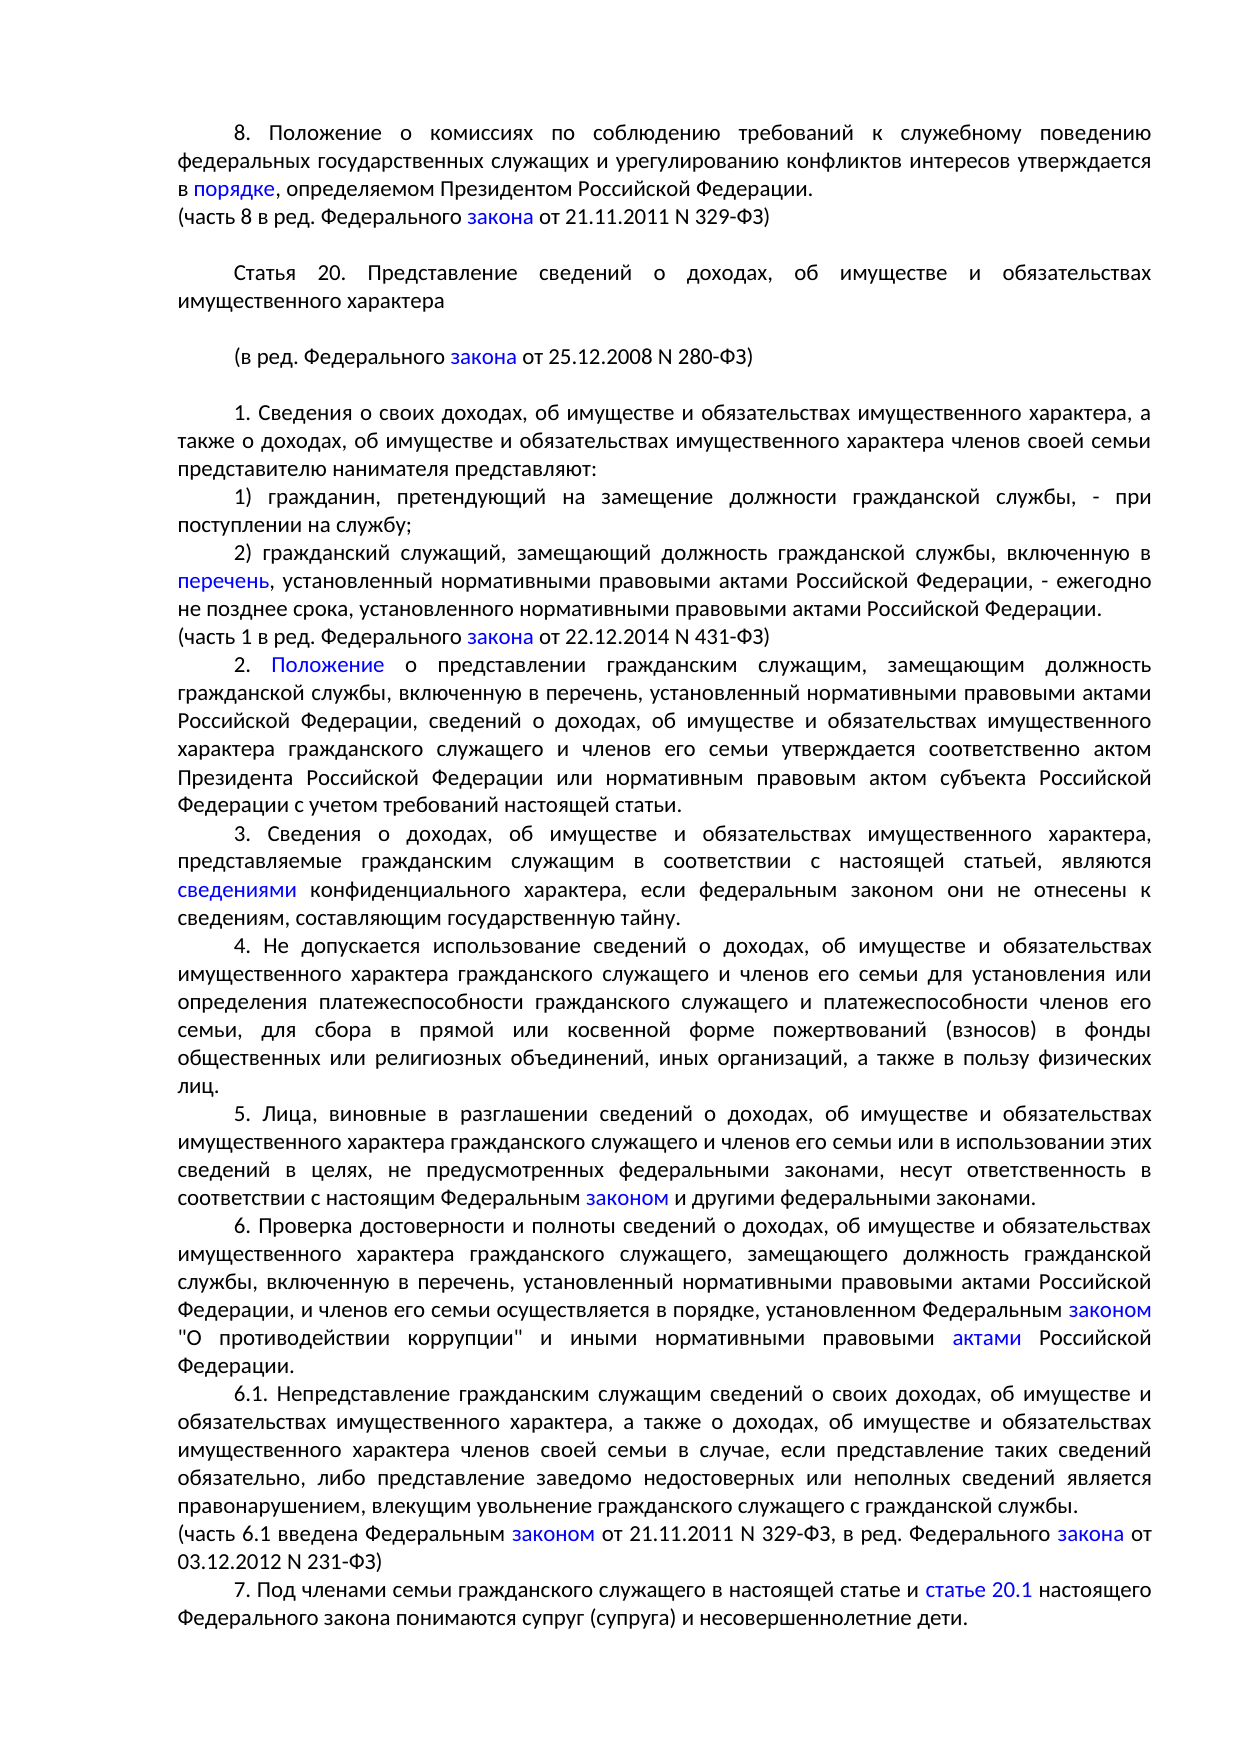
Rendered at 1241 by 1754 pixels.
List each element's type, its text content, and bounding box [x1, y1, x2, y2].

text 6.1. Непредставление гражданским служащим сведений о своих доходах, об имуществе и обязательствах имущественного характера, а также о доходах, об имуществе и обязательствах имущественного характера членов своей семьи в случае, если представление таких сведений обязательно, либо представление заведомо недостоверных или неполных сведений является правонарушением, влекущим увольнение гражданского служащего с гражданской службы. [177, 1379, 1152, 1519]
text 6. Проверка достоверности и полноты сведений о доходах, об имуществе и обязательствах имущественного характера гражданского служащего, замещающего должность гражданской службы, включенную в перечень, установленный нормативными правовыми актами Российской Федерации, и членов его семьи осуществляется в порядке, установленном Федеральным законом "О противодействии коррупции" и иными нормативными правовыми актами Российской Федерации. [177, 1211, 1152, 1379]
text 1. Сведения о своих доходах, об имуществе и обязательствах имущественного характера, а также о доходах, об имуществе и обязательствах имущественного характера членов своей семьи представителю нанимателя представляют: [177, 398, 1152, 482]
text 4. Не допускается использование сведений о доходах, об имуществе и обязательствах имущественного характера гражданского служащего и членов его семьи для установления или определения платежеспособности гражданского служащего и платежеспособности членов его семьи, для сбора в прямой или косвенной форме пожертвований (взносов) в фонды общественных или религиозных объединений, иных организаций, а также в пользу физических лиц. [177, 931, 1152, 1099]
text (в ред. Федерального закона от 25.12.2008 N 280-ФЗ) [177, 342, 1152, 370]
text Статья 20. Представление сведений о доходах, об имуществе и обязательствах имущественного характера [177, 258, 1152, 314]
text 8. Положение о комиссиях по соблюдению требований к служебному поведению федеральных государственных служащих и урегулированию конфликтов интересов утверждается в порядке, определяемом Президентом Российской Федерации. [177, 118, 1152, 202]
text 2) гражданский служащий, замещающий должность гражданской службы, включенную в перечень, установленный нормативными правовыми актами Российской Федерации, - ежегодно не позднее срока, установленного нормативными правовыми актами Российской Федерации. [177, 538, 1152, 622]
text 7. Под членами семьи гражданского служащего в настоящей статье и статье 20.1 настоящего Федерального закона понимаются супруг (супруга) и несовершеннолетние дети. [177, 1575, 1152, 1631]
text 3. Сведения о доходах, об имуществе и обязательствах имущественного характера, представляемые гражданским служащим в соответствии с настоящей статьей, являются сведениями конфиденциального характера, если федеральным законом они не отнесены к сведениям, составляющим государственную тайну. [177, 819, 1152, 931]
text (часть 1 в ред. Федерального закона от 22.12.2014 N 431-ФЗ) [177, 622, 1152, 651]
text (часть 6.1 введена Федеральным законом от 21.11.2011 N 329-ФЗ, в ред. Федерального закона от 03.12.2012 N 231-ФЗ) [177, 1519, 1152, 1575]
text 2. Положение о представлении гражданским служащим, замещающим должность гражданской службы, включенную в перечень, установленный нормативными правовыми актами Российской Федерации, сведений о доходах, об имуществе и обязательствах имущественного характера гражданского служащего и членов его семьи утверждается соответственно актом Президента Российской Федерации или нормативным правовым актом субъекта Российской Федерации с учетом требований настоящей статьи. [177, 651, 1152, 819]
text 1) гражданин, претендующий на замещение должности гражданской службы, - при поступлении на службу; [177, 482, 1152, 538]
text (часть 8 в ред. Федерального закона от 21.11.2011 N 329-ФЗ) [177, 202, 1152, 230]
text 5. Лица, виновные в разглашении сведений о доходах, об имуществе и обязательствах имущественного характера гражданского служащего и членов его семьи или в использовании этих сведений в целях, не предусмотренных федеральными законами, несут ответственность в соответствии с настоящим Федеральным законом и другими федеральными законами. [177, 1099, 1152, 1211]
